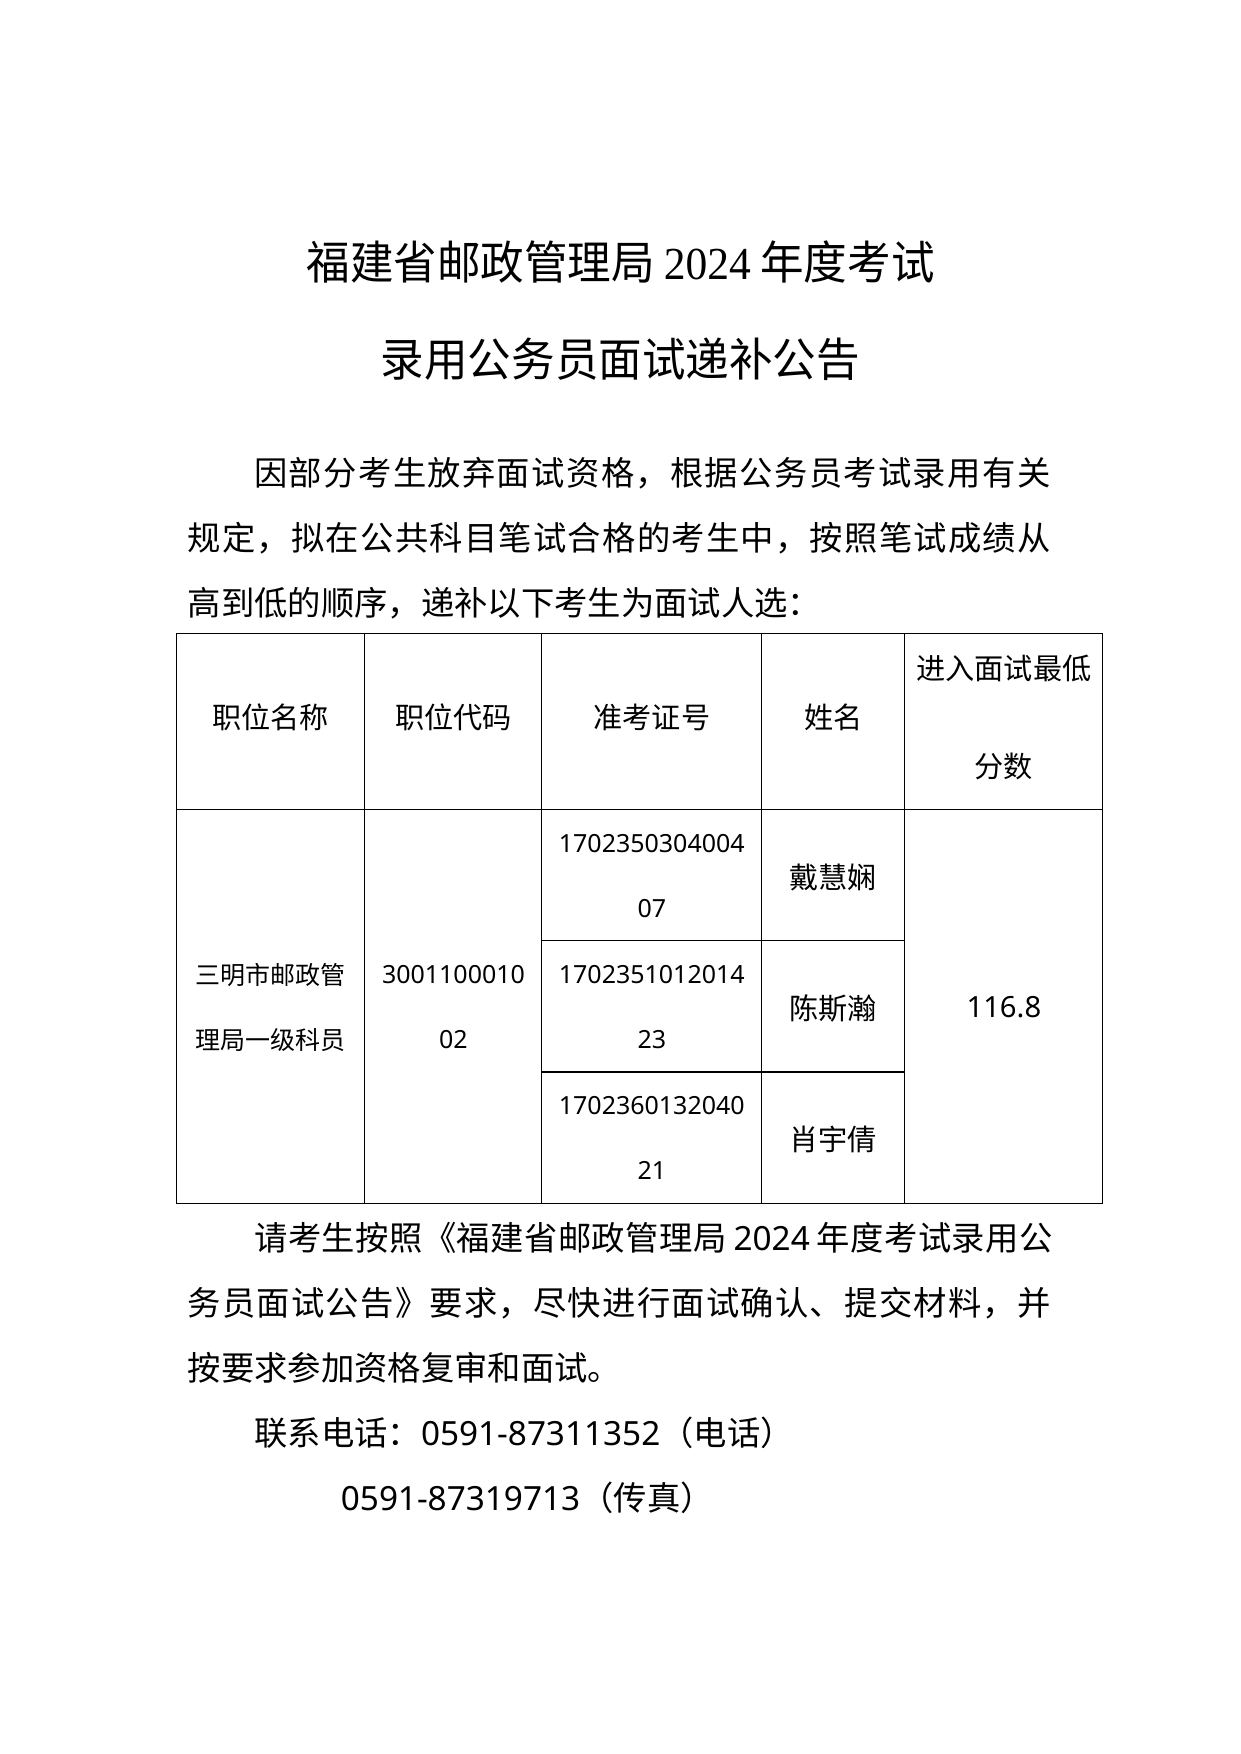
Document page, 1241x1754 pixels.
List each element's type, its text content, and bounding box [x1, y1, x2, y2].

text 联系电话：0591-87311352（电话） [187, 1398, 1053, 1463]
text 录用公务员面试递补公告 [187, 308, 1053, 406]
table_cell 116.8 [905, 810, 1102, 1202]
table_cell 170235030400407 [542, 810, 761, 940]
text 请考生按照《福建省邮政管理局2024年度考试录用公务员面试公告》要求，尽快进行面试确认、提交材料，并按要求参加资格复审和面试。 [187, 1204, 1053, 1398]
table_cell 170235101201423 [542, 941, 761, 1071]
table_header 进入面试最低分数 [905, 634, 1102, 809]
table_cell 戴慧娴 [762, 810, 904, 940]
text 福建省邮政管理局2024年度考试 [187, 211, 1053, 308]
table_header 职位代码 [365, 634, 541, 809]
table_cell 陈斯瀚 [762, 941, 904, 1071]
text 因部分考生放弃面试资格，根据公务员考试录用有关规定，拟在公共科目笔试合格的考生中，按照笔试成绩从高到低的顺序，递补以下考生为面试人选： [187, 438, 1053, 633]
table_cell 170236013204021 [542, 1073, 761, 1202]
table_header 姓名 [762, 634, 904, 809]
table_header 准考证号 [542, 634, 761, 809]
table_cell 三明市邮政管理局一级科员 [177, 810, 364, 1202]
table_cell 300110001002 [365, 810, 541, 1202]
table_header 职位名称 [177, 634, 364, 809]
text 0591-87319713（传真） [187, 1463, 1053, 1528]
table_cell 肖宇倩 [762, 1073, 904, 1202]
